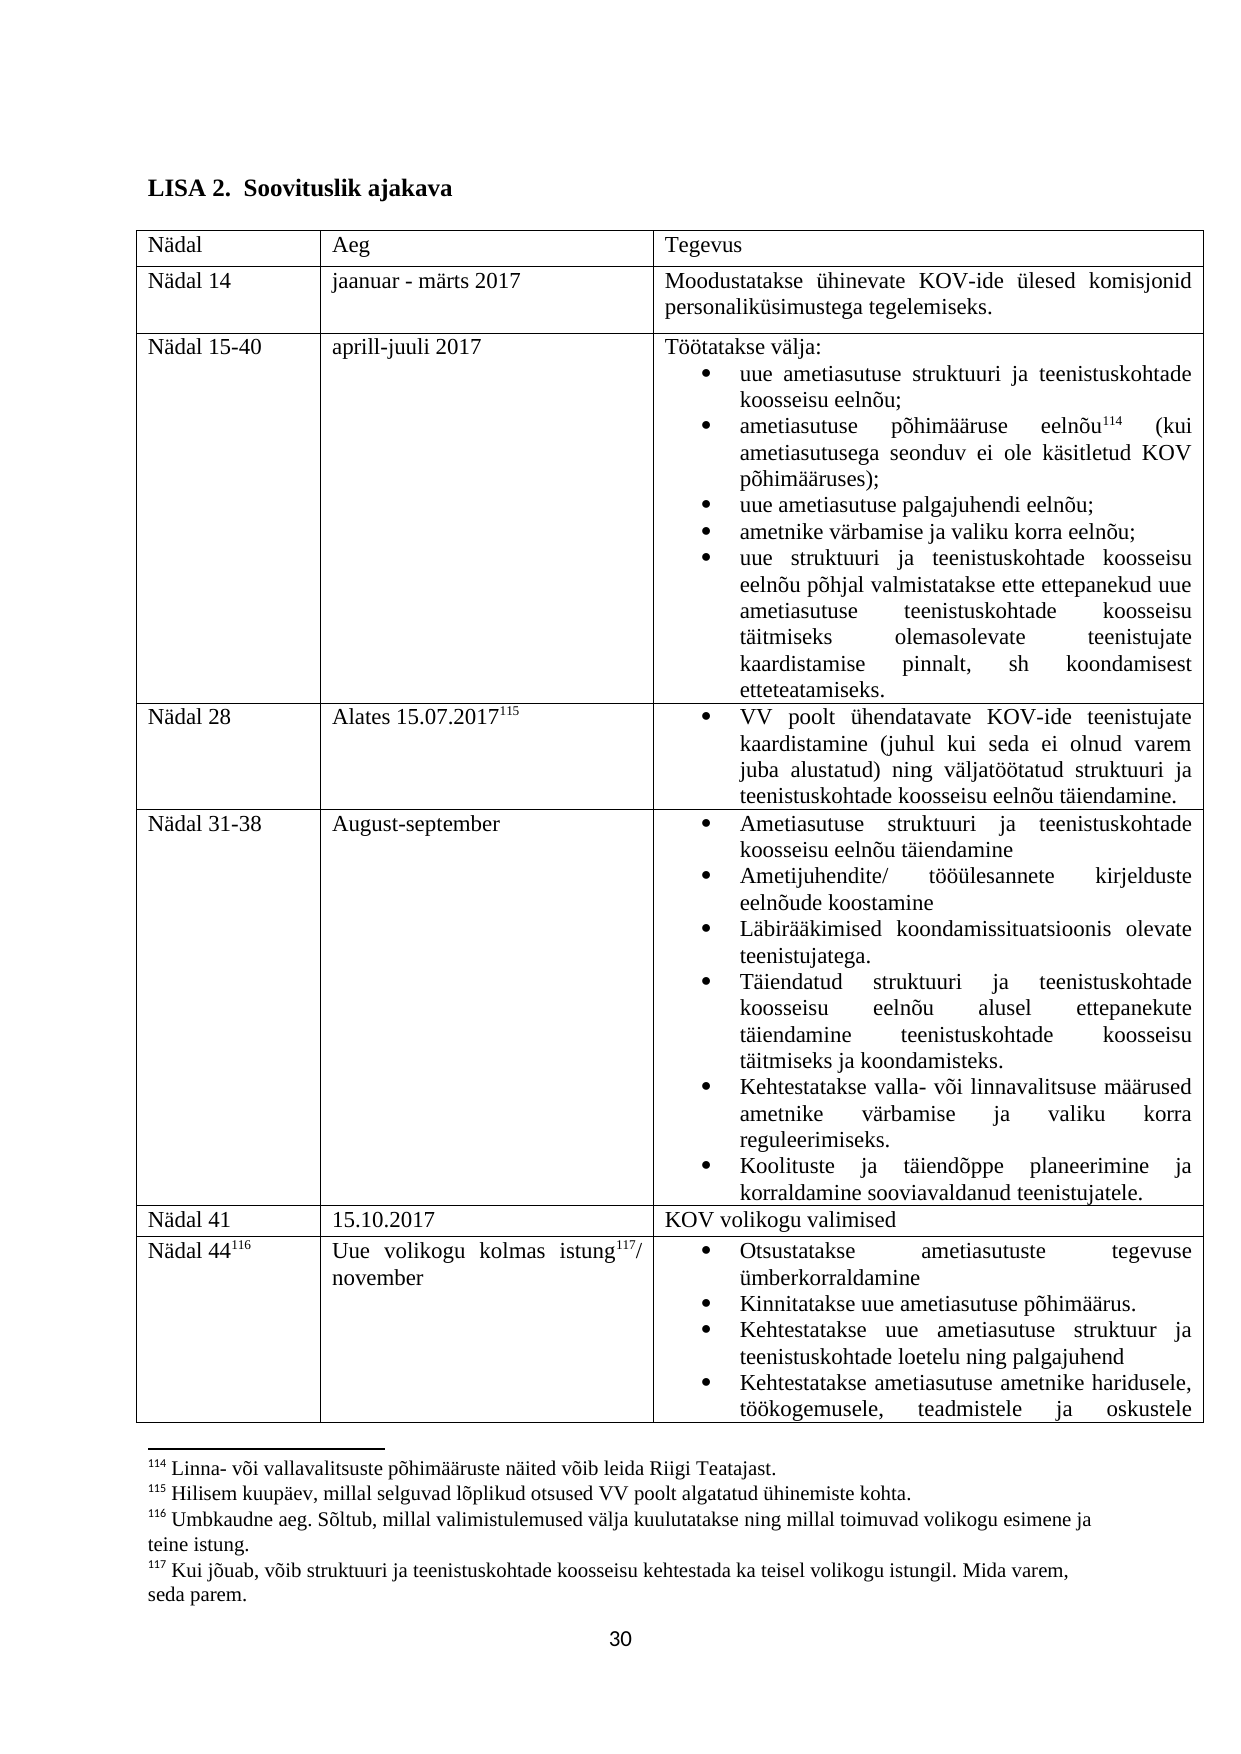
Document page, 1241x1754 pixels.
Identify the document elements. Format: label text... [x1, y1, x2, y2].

table_header Aeg [321, 231, 653, 266]
table_cell KOV volikogu valimised [654, 1206, 1203, 1236]
table_cell jaanuar - märts 2017 [321, 267, 653, 332]
table_cell Nädal 31-38 [137, 810, 320, 1205]
table_cell Moodustatakse ühinevate KOV-ide ülesed komisjonid personaliküsimustega tegelemiseks. [654, 267, 1203, 332]
table_cell Töötatakse välja: uue ametiasutuse struktuuri ja teenistuskohtade koosseisu eelnõu; ametiasutuse põhimääruse eelnõu (kui ametiasutusega seonduv ei ole käsitletud KOV põhimääruses); uue ametiasutuse palgajuhendi eelnõu; ametnike värbamise ja valiku korra eelnõu; uue struktuuri ja teenistuskohtade koosseisu eelnõu põhjal valmistatakse ette ettepanekud uue ametiasutuse teenistuskohtade koosseisu täitmiseks olemasolevate teenistujate kaardistamise pinnalt, sh koondamisest etteteatamiseks. [654, 334, 1203, 702]
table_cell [654, 1237, 1203, 1422]
table_cell August-september [321, 810, 653, 1205]
table_cell aprill-juuli 2017 [321, 334, 653, 702]
table_cell Alates 15.07.2017 [321, 704, 653, 809]
subtitle LISA 2. Soovituslik ajakava [148, 173, 1093, 201]
table_cell 15.10.2017 [321, 1206, 653, 1236]
table_cell Nädal 44 [137, 1237, 320, 1422]
table_cell VV poolt ühendatavate KOV-ide teenistujate kaardistamine (juhul kui seda ei olnud varem juba alustatud) ning väljatöötatud struktuuri ja teenistuskohtade koosseisu eelnõu täiendamine. [654, 704, 1203, 809]
table_cell Nädal 28 [137, 704, 320, 809]
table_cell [321, 1237, 653, 1422]
table_cell Ametiasutuse struktuuri ja teenistuskohtade koosseisu eelnõu täiendamine Ametijuhendite/ tööülesannete kirjelduste eelnõude koostamine Läbirääkimised koondamissituatsioonis olevate teenistujatega. Täiendatud struktuuri ja teenistuskohtade koosseisu eelnõu alusel ettepanekute täiendamine teenistuskohtade koosseisu täitmiseks ja koondamisteks. Kehtestatakse valla- või linnavalitsuse määrused ametnike värbamise ja valiku korra reguleerimiseks. Koolituste ja täiendõppe planeerimine ja korraldamine sooviavaldanud teenistujatele. [654, 810, 1203, 1205]
table_cell Nädal 41 [137, 1206, 320, 1236]
table_header Nädal [137, 231, 320, 266]
table_cell Nädal 14 [137, 267, 320, 332]
table_header Tegevus [654, 231, 1203, 266]
table_cell Nädal 15-40 [137, 334, 320, 702]
